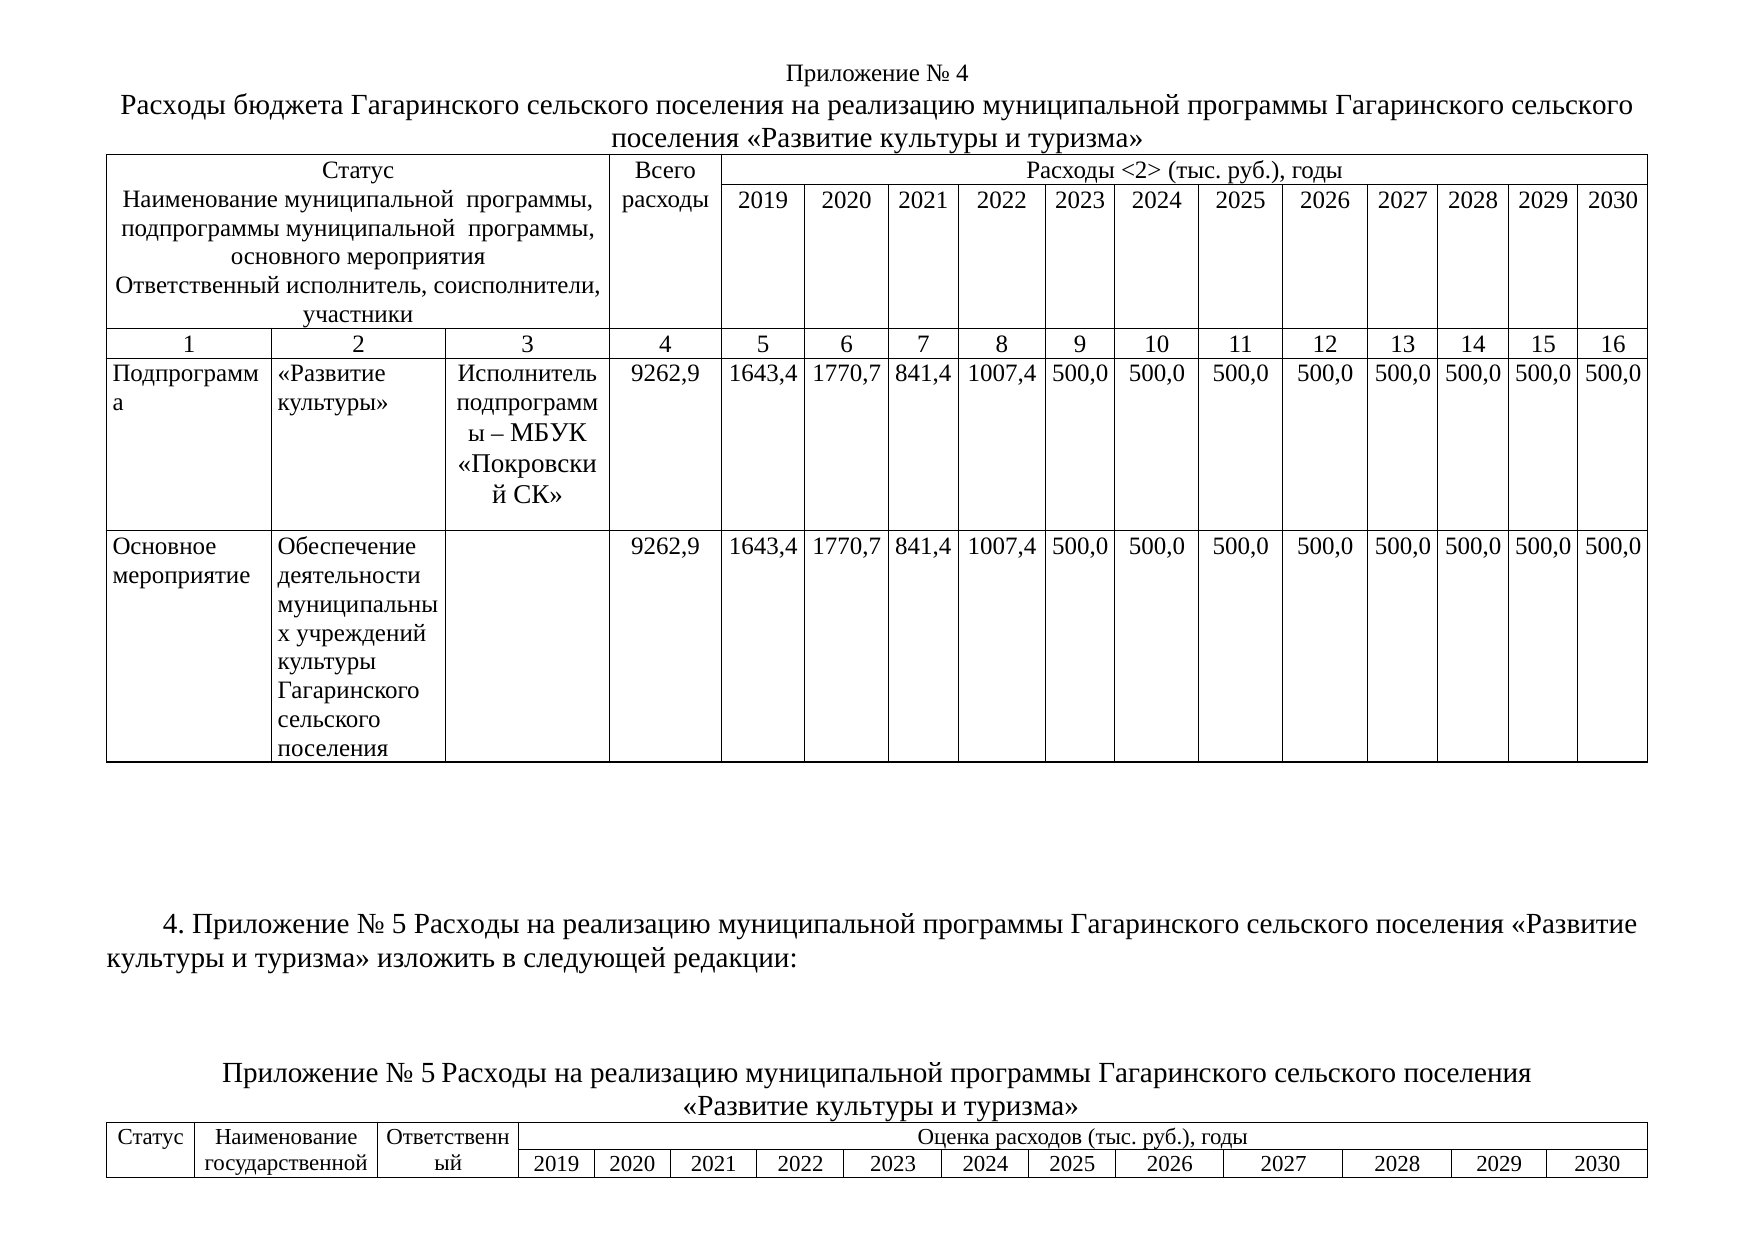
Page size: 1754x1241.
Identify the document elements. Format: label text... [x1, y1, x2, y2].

table_cell 841,4 [889, 531, 958, 761]
table_cell 841,4 [889, 359, 958, 530]
table_cell 1 [107, 329, 271, 357]
table_cell 13 [1368, 329, 1437, 357]
table_cell 2025 [1029, 1150, 1115, 1177]
table_cell 2024 [942, 1150, 1028, 1177]
table_cell 5 [722, 329, 804, 357]
table_cell 7 [889, 329, 958, 357]
table_cell 500,0 [1046, 531, 1114, 761]
table_cell 2020 [805, 185, 888, 328]
table_header Статус Наименование муниципальной программы, подпрограммы муниципальной программы, основного мероприятия Ответственный исполнитель, соисполнители, участники [107, 155, 609, 328]
table_cell 500,0 [1283, 359, 1367, 530]
table_cell 1007,4 [959, 359, 1045, 530]
table_cell 500,0 [1199, 531, 1282, 761]
text Приложение № 4 [106, 58, 1648, 87]
table_cell 2029 [1452, 1150, 1546, 1177]
table_cell 2022 [959, 185, 1045, 328]
table_cell 6 [805, 329, 888, 357]
table_cell 500,0 [1368, 359, 1437, 530]
table_cell 4 [610, 329, 721, 357]
table_cell 2024 [1115, 185, 1198, 328]
table_header Оценка расходов (тыс. руб.), годы [519, 1123, 1647, 1149]
table_cell 9 [1046, 329, 1114, 357]
table_cell 500,0 [1368, 531, 1437, 761]
table_cell 1770,7 [805, 531, 888, 761]
table_cell 1007,4 [959, 531, 1045, 761]
table_cell 1643,4 [722, 531, 804, 761]
table_cell 16 [1578, 329, 1647, 357]
table_cell 500,0 [1199, 359, 1282, 530]
table_cell 9262,9 [610, 359, 721, 530]
table_cell 2019 [722, 185, 804, 328]
table_cell 500,0 [1578, 359, 1647, 530]
table_cell 2030 [1578, 185, 1647, 328]
table_header Наименование государственной программы, подпрограммы государственной программы [195, 1123, 377, 1177]
table_cell Обеспечение деятельности муниципальных учреждений культуры Гагаринского сельского поселения [272, 531, 445, 761]
table_cell 1643,4 [722, 359, 804, 530]
table_cell 2023 [844, 1150, 941, 1177]
table_cell 11 [1199, 329, 1282, 357]
table_cell 500,0 [1115, 531, 1198, 761]
table_cell 2021 [671, 1150, 756, 1177]
table_cell 2028 [1438, 185, 1508, 328]
text Расходы бюджета Гагаринского сельского поселения на реализацию муниципальной программы Гагаринского сельского поселения «Развитие культуры и туризма» [106, 87, 1648, 154]
table_cell 2021 [889, 185, 958, 328]
table_cell 14 [1438, 329, 1508, 357]
text «Развитие культуры и туризма» [106, 1088, 1648, 1122]
table_header Всего расходы [610, 155, 721, 328]
table_cell 2020 [595, 1150, 670, 1177]
table_cell 15 [1509, 329, 1577, 357]
table_cell 2023 [1046, 185, 1114, 328]
table_header Статус [107, 1123, 194, 1177]
table_cell 500,0 [1438, 359, 1508, 530]
table_cell 2029 [1509, 185, 1577, 328]
table_cell 12 [1283, 329, 1367, 357]
text 4. Приложение № 5 Расходы на реализацию муниципальной программы Гагаринского сельского поселения «Развитие культуры и туризма» изложить в следующей редакции: [106, 906, 1648, 973]
table_cell Исполнитель подпрограммы – МБУК «Покровский СК» [446, 359, 609, 530]
table_cell 500,0 [1509, 359, 1577, 530]
table_cell «Развитие культуры» [272, 359, 445, 530]
table_cell 2030 [1547, 1150, 1647, 1177]
table_cell 2028 [1343, 1150, 1451, 1177]
table_cell 2027 [1224, 1150, 1342, 1177]
table_cell 2027 [1368, 185, 1437, 328]
table_header Расходы <2> (тыс. руб.), годы [722, 155, 1647, 184]
table_cell 10 [1115, 329, 1198, 357]
table_cell 2022 [757, 1150, 843, 1177]
text Приложение № 5 Расходы на реализацию муниципальной программы Гагаринского сельского поселения [106, 1055, 1648, 1088]
table_cell 1770,7 [805, 359, 888, 530]
table_cell 8 [959, 329, 1045, 357]
table_cell 500,0 [1578, 531, 1647, 761]
table_cell 2026 [1283, 185, 1367, 328]
table_cell 500,0 [1438, 531, 1508, 761]
table_header Ответственный исполнитель, соисполнители [378, 1123, 518, 1177]
table_cell 3 [446, 329, 609, 357]
table_cell 9262,9 [610, 531, 721, 761]
table_cell 2019 [519, 1150, 594, 1177]
table_cell Подпрограмма [107, 359, 271, 530]
table_cell 500,0 [1509, 531, 1577, 761]
table_cell Основное мероприятие [107, 531, 271, 761]
table_cell 500,0 [1046, 359, 1114, 530]
table_cell 500,0 [1283, 531, 1367, 761]
table_cell 2 [272, 329, 445, 357]
table_cell 500,0 [1115, 359, 1198, 530]
table_cell 2026 [1116, 1150, 1223, 1177]
table_cell [446, 531, 609, 761]
table_cell 2025 [1199, 185, 1282, 328]
